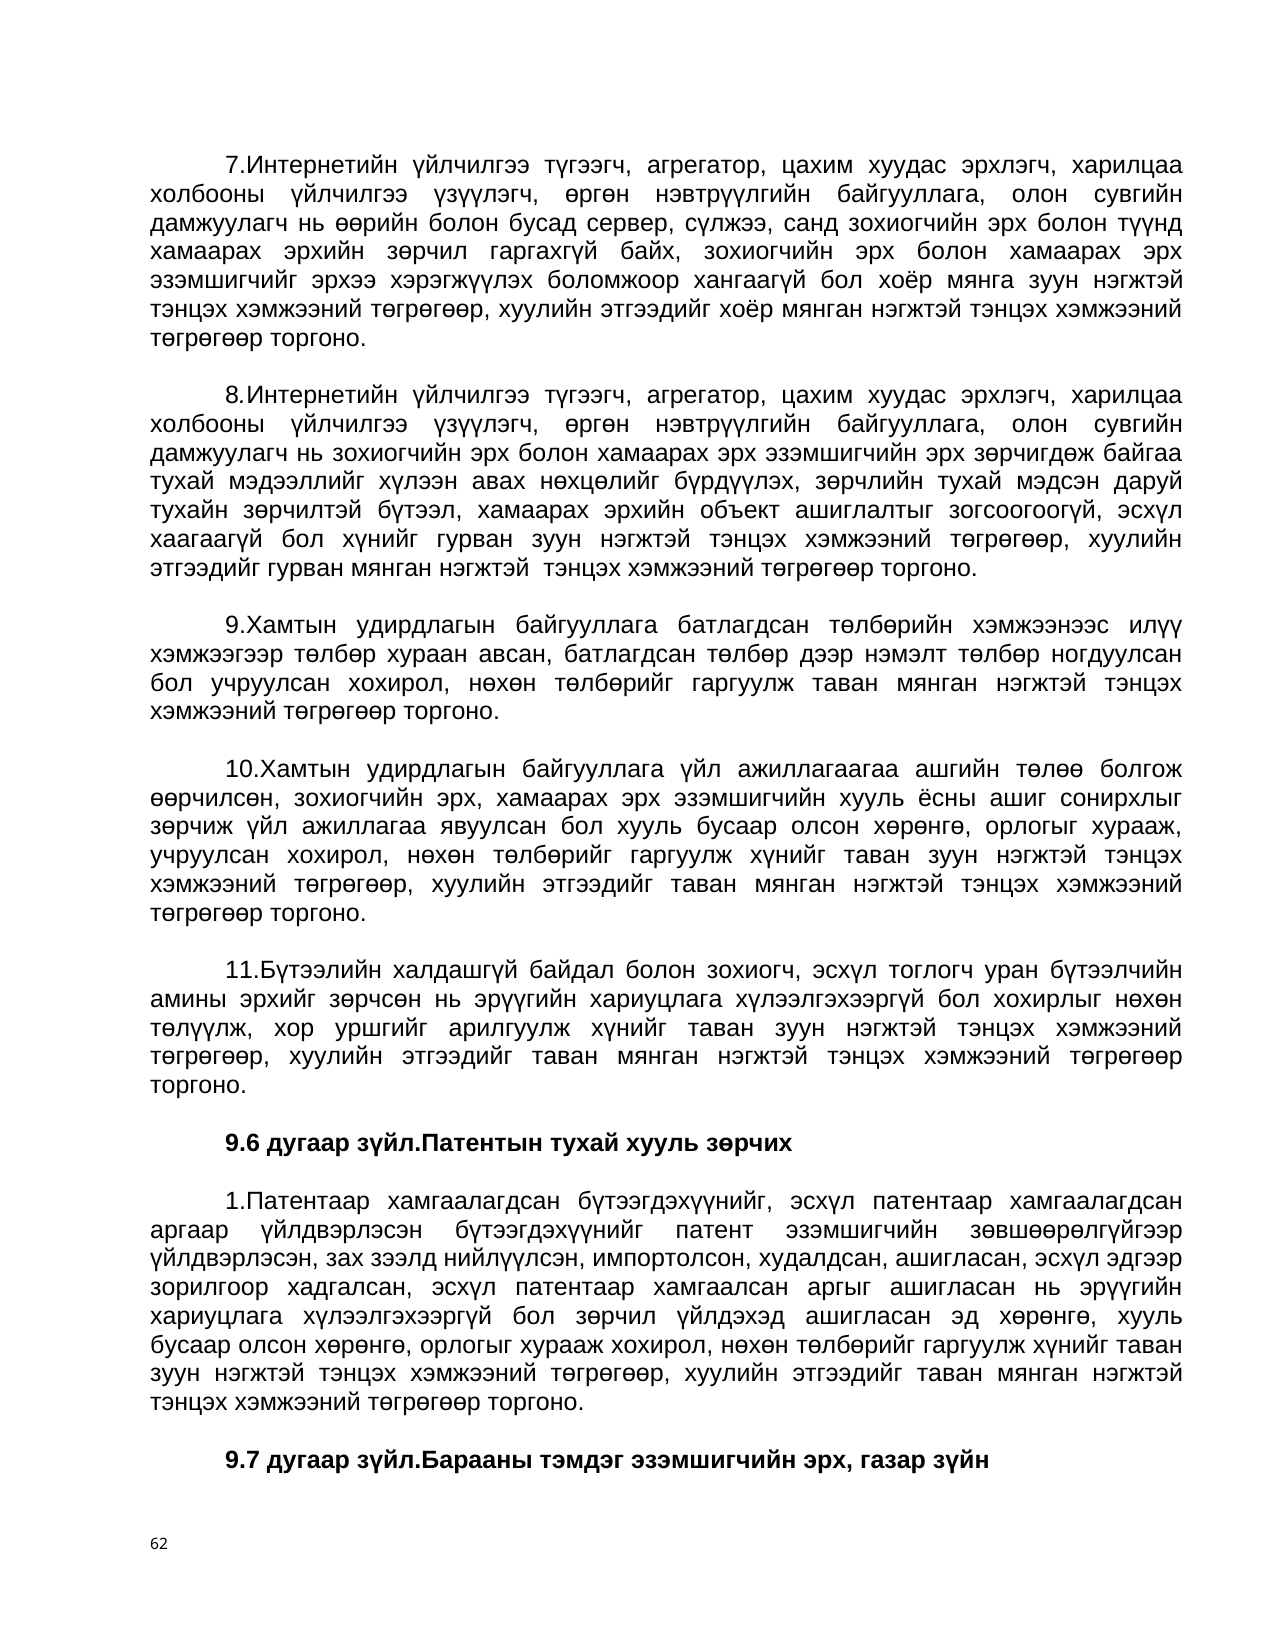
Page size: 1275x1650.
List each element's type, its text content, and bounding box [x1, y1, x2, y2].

text 11.Бүтээлийн халдашгүй байдал болон зохиогч, эсхүл тоглогч уран бүтээлчийн амины эрхийг зөрчсөн нь эрүүгийн хариуцлага хүлээлгэхээргүй бол хохирлыг нөхөн төлүүлж, хор уршгийг арилгуулж хүнийг таван зуун нэгжтэй тэнцэх хэмжээний төгрөгөөр, хуулийн этгээдийг таван мянган нэгжтэй тэнцэх хэмжээний төгрөгөөр торгоно. [150, 955, 1184, 1099]
text 7.Интернетийн үйлчилгээ түгээгч, агрегатор, цахим хуудас эрхлэгч, харилцаа холбооны үйлчилгээ үзүүлэгч, өргөн нэвтрүүлгийн байгууллага, олон сувгийн дамжуулагч нь өөрийн болон бусад сервер, сүлжээ, санд зохиогчийн эрх болон түүнд хамаарах эрхийн зөрчил гаргахгүй байх, зохиогчийн эрх болон хамаарах эрх эзэмшигчийг эрхээ хэрэгжүүлэх боломжоор хангаагүй бол хоёр мянга зуун нэгжтэй тэнцэх хэмжээний төгрөгөөр, хуулийн этгээдийг хоёр мянган нэгжтэй тэнцэх хэмжээний төгрөгөөр торгоно. [150, 322, 1184, 351]
text 1.Патентаар хамгаалагдсан бүтээгдэхүүнийг, эсхүл патентаар хамгаалагдсан аргаар үйлдвэрлэсэн бүтээгдэхүүнийг патент эзэмшигчийн зөвшөөрөлгүйгээр үйлдвэрлэсэн, зах зээлд нийлүүлсэн, импортолсон, худалдсан, ашигласан, эсхүл эдгээр зорилгоор хадгалсан, эсхүл патентаар хамгаалсан аргыг ашигласан нь эрүүгийн хариуцлага хүлээлгэхээргүй бол зөрчил үйлдэхэд ашигласан эд хөрөнгө, хууль бусаар олсон хөрөнгө, орлогыг хурааж хохирол, нөхөн төлбөрийг гаргуулж хүнийг таван зуун нэгжтэй тэнцэх хэмжээний төгрөгөөр, хуулийн этгээдийг таван мянган нэгжтэй тэнцэх хэмжээний төгрөгөөр торгоно. [150, 1186, 1184, 1416]
text 10.Хамтын удирдлагын байгууллага үйл ажиллагаагаа ашгийн төлөө болгож өөрчилсөн, зохиогчийн эрх, хамаарах эрх эзэмшигчийн хууль ёсны ашиг сонирхлыг зөрчиж үйл ажиллагаа явуулсан бол хууль бусаар олсон хөрөнгө, орлогыг хурааж, учруулсан хохирол, нөхөн төлбөрийг гаргуулж хүнийг таван зуун нэгжтэй тэнцэх хэмжээний төгрөгөөр, хуулийн этгээдийг таван мянган нэгжтэй тэнцэх хэмжээний төгрөгөөр торгоно. [150, 754, 1184, 926]
text 7.Интернетийн үйлчилгээ түгээгч, агрегатор, цахим хуудас эрхлэгч, харилцаа холбооны үйлчилгээ үзүүлэгч, өргөн нэвтрүүлгийн байгууллага, олон сувгийн дамжуулагч нь өөрийн болон бусад сервер, сүлжээ, санд зохиогчийн эрх болон түүнд хамаарах эрхийн зөрчил гаргахгүй байх, зохиогчийн эрх болон хамаарах эрх эзэмшигчийг эрхээ хэрэгжүүлэх боломжоор хангаагүй бол хоёр мянга зуун нэгжтэй тэнцэх хэмжээний төгрөгөөр, хуулийн этгээдийг хоёр мянган нэгжтэй тэнцэх хэмжээний төгрөгөөр торгоно. [150, 150, 1184, 294]
text 9.7 дугаар зүйл.Барааны тэмдэг эзэмшигчийн эрх, газар зүйн [150, 1445, 1184, 1474]
list 9.6 дугаар зүйл.Патентын тухай хууль зөрчих [165, 1128, 1184, 1157]
text 8.Интернетийн үйлчилгээ түгээгч, агрегатор, цахим хуудас эрхлэгч, харилцаа холбооны үйлчилгээ үзүүлэгч, өргөн нэвтрүүлгийн байгууллага, олон сувгийн дамжуулагч нь зохиогчийн эрх болон хамаарах эрх эзэмшигчийн эрх зөрчигдөж байгаа тухай мэдээллийг хүлээн авах нөхцөлийг бүрдүүлэх, зөрчлийн тухай мэдсэн даруй тухайн зөрчилтэй бүтээл, хамаарах эрхийн объект ашиглалтыг зогсоогоогүй, эсхүл хаагаагүй бол хүнийг гурван зуун нэгжтэй тэнцэх хэмжээний төгрөгөөр, хуулийн этгээдийг гурван мянган нэгжтэй тэнцэх хэмжээний төгрөгөөр торгоно. [150, 380, 1184, 581]
text 9.Хамтын удирдлагын байгууллага батлагдсан төлбөрийн хэмжээнээс илүү хэмжээгээр төлбөр хураан авсан, батлагдсан төлбөр дээр нэмэлт төлбөр ногдуулсан бол учруулсан хохирол, нөхөн төлбөрийг гаргуулж таван мянган нэгжтэй тэнцэх хэмжээний төгрөгөөр торгоно. [150, 610, 1184, 725]
